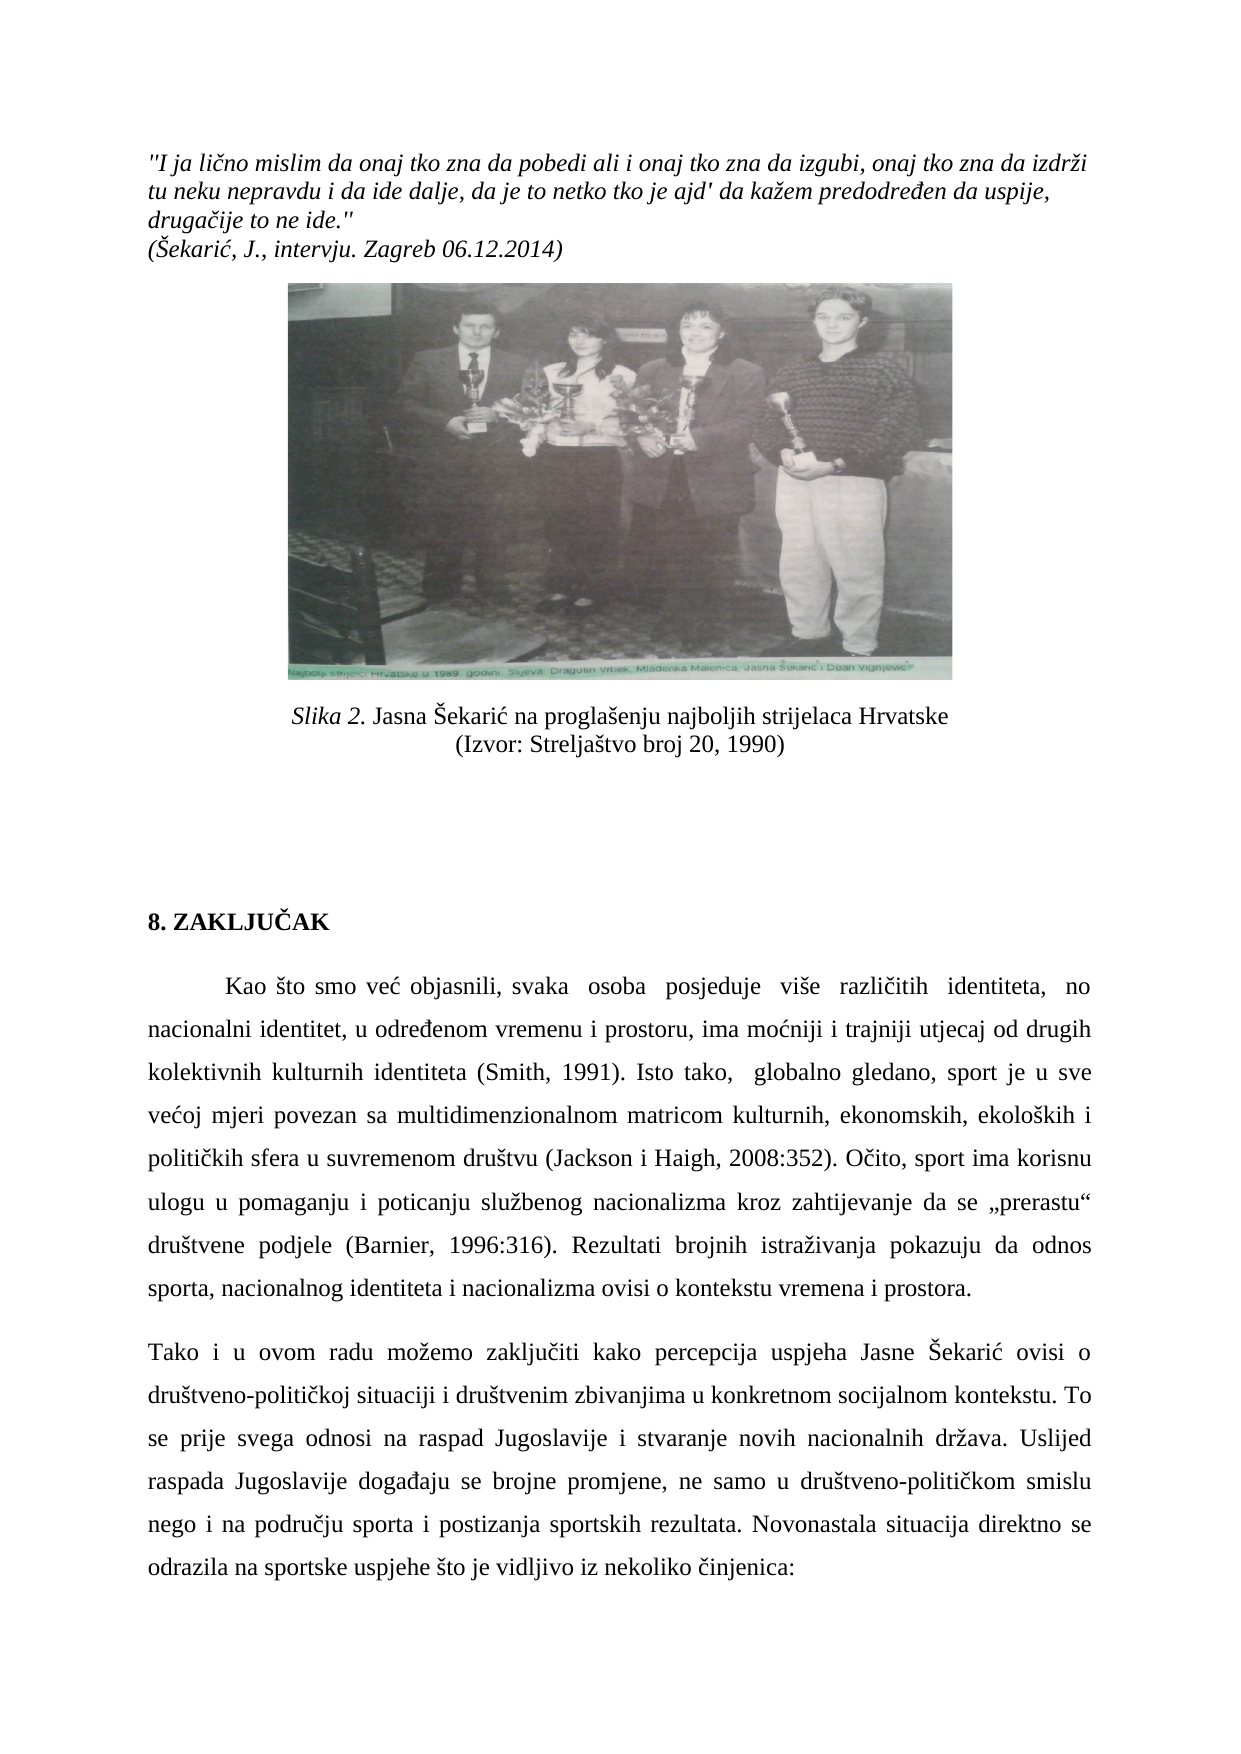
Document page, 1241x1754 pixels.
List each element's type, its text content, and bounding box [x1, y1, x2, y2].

text Tako i u ovom radu možemo zaključiti kako percepcija uspjeha Jasne Šekarić ovisi o društveno-političkoj situaciji i društvenim zbivanjima u konkretnom socijalnom kontekstu. To se prije svega odnosi na raspad Jugoslavije i stvaranje novih nacionalnih država. Uslijed raspada Jugoslavije događaju se brojne promjene, ne samo u društveno-političkom smislu nego i na području sporta i postizanja sportskih rezultata. Novonastala situacija direktno se odrazila na sportske uspjehe što je vidljivo iz nekoliko činjenica: [148, 1337, 1093, 1581]
text ''I ja lično mislim da onaj tko zna da pobedi ali i onaj tko zna da izgubi, onaj tko zna da izdrži tu neku nepravdu i da ide dalje, da je to netko tko je ajd' da kažem predodređen da uspije, drugačije to ne ide.'' (Šekarić, J., intervju. Zagreb 06.12.2014) [148, 148, 1093, 263]
text Kao što smo već objasnili, svaka osoba posjeduje više različitih identiteta, no nacionalni identitet, u određenom vremenu i prostoru, ima moćniji i trajniji utjecaj od drugih kolektivnih kulturnih identiteta (Smith, 1991). Isto tako, globalno gledano, sport je u sve većoj mjeri povezan sa multidimenzionalnom matricom kulturnih, ekonomskih, ekoloških i političkih sfera u suvremenom društvu (Jackson i Haigh, 2008:352). Očito, sport ima korisnu ulogu u pomaganju i poticanju službenog nacionalizma kroz zahtijevanje da se „prerastu“ društvene podjele (Barnier, 1996:316). Rezultati brojnih istraživanja pokazuju da odnos sporta, nacionalnog identiteta i nacionalizma ovisi o kontekstu vremena i prostora. [148, 971, 1093, 1302]
picture [287, 283, 953, 680]
text 8. ZAKLJUČAK [148, 907, 1093, 936]
text Slika 2. Jasna Šekarić na proglašenju najboljih strijelaca Hrvatske (Izvor: Streljaštvo broj 20, 1990) [148, 701, 1093, 758]
